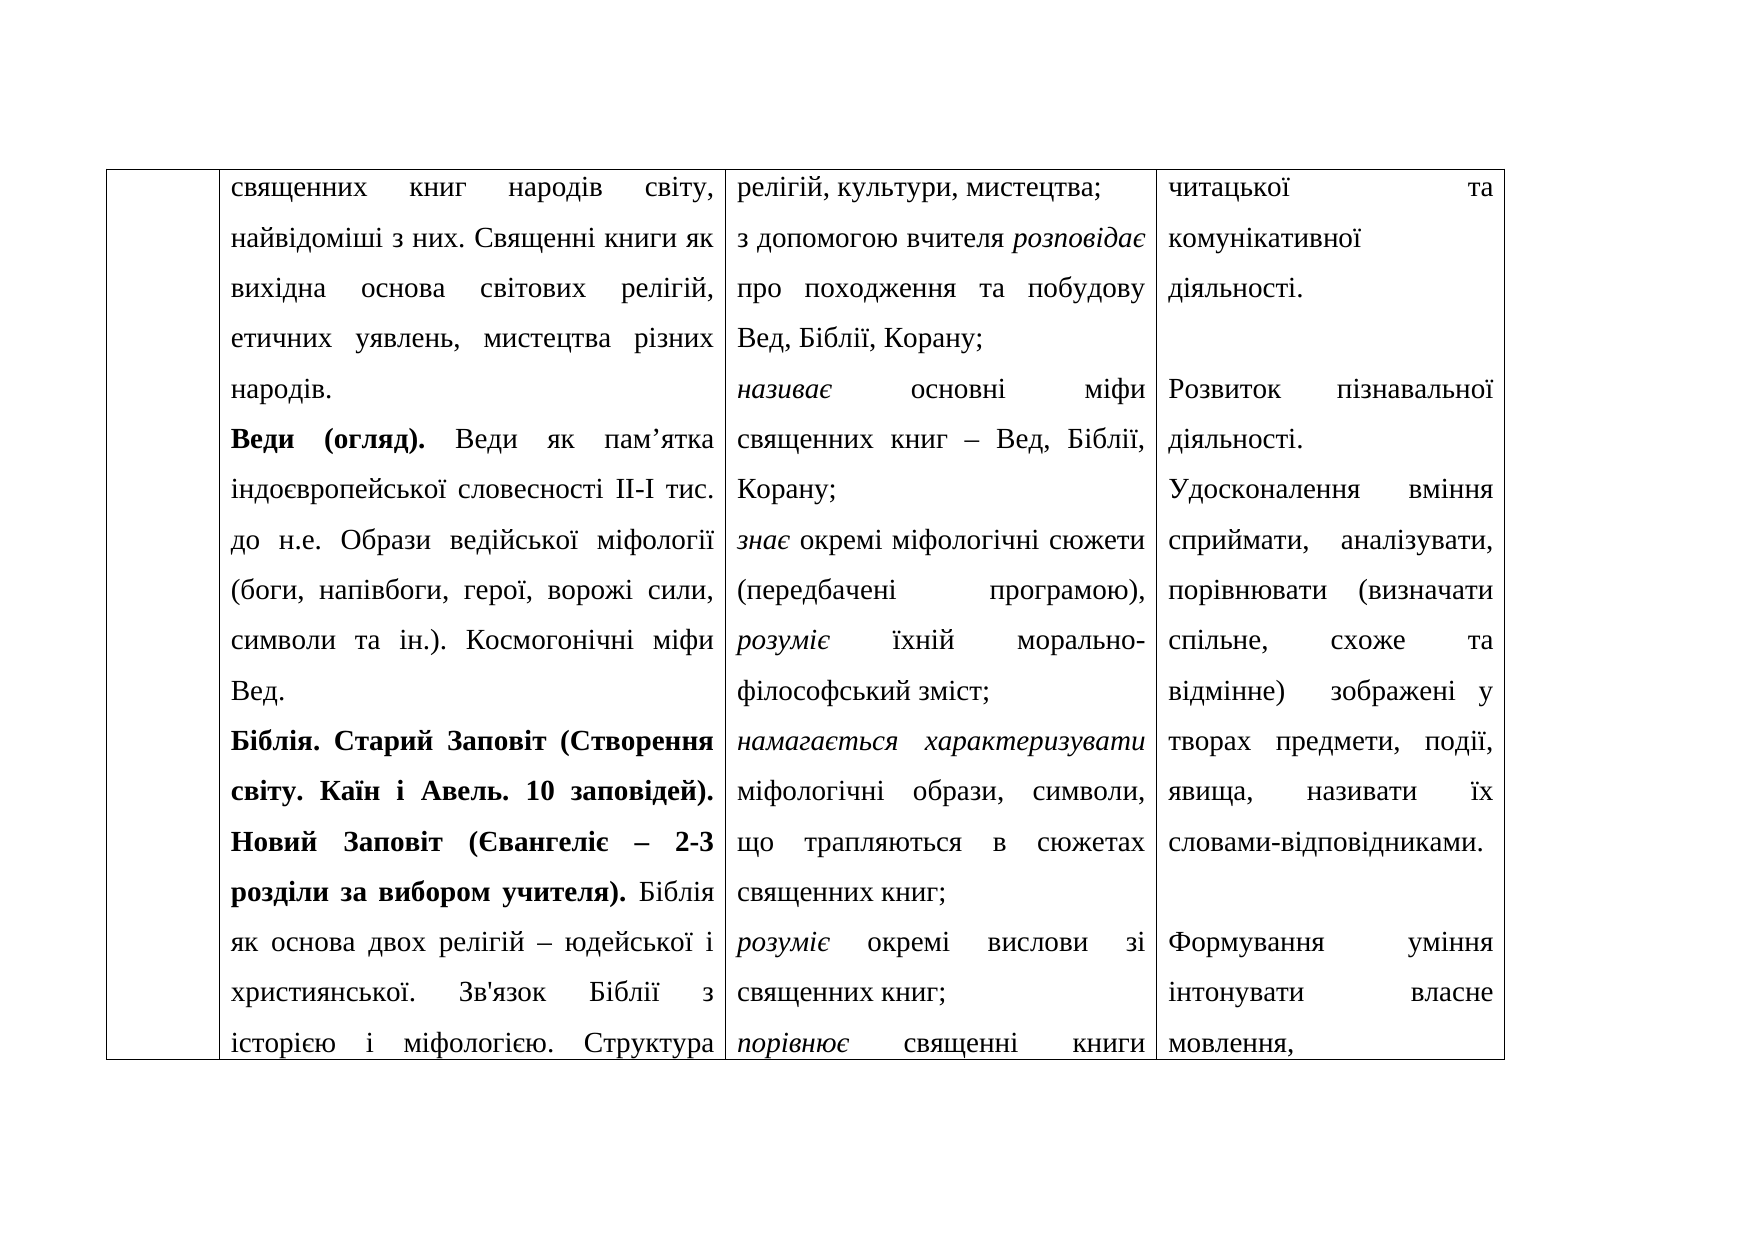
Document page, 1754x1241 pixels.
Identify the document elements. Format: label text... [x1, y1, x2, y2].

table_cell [1157, 170, 1504, 1058]
table_cell 7 [107, 170, 219, 1058]
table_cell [726, 170, 1156, 1058]
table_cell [220, 170, 725, 1058]
